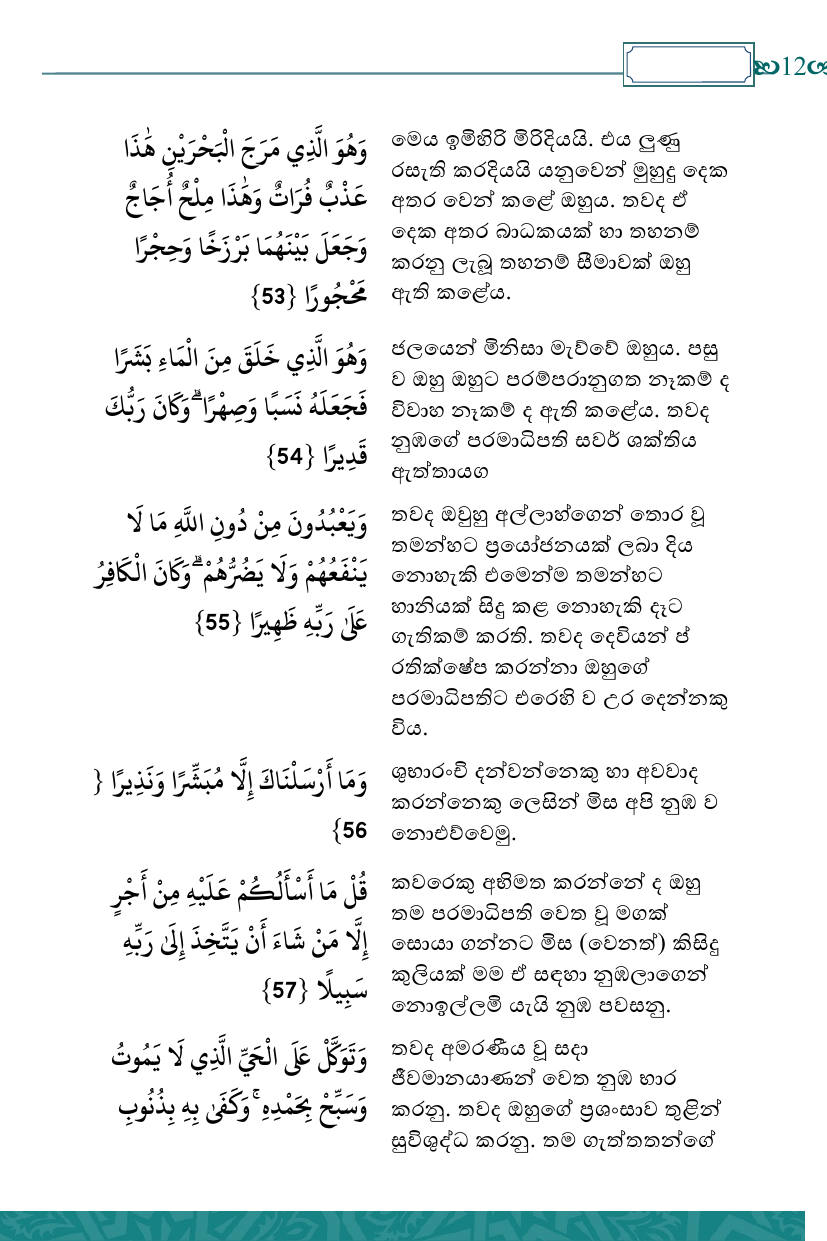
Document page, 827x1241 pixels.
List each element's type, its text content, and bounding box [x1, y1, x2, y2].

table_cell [79, 1027, 379, 1153]
table_cell وَهُوَ الَّذِي خَلَقَ مِنَ الْمَاءِ بَشَرًا فَجَعَلَهُ نَسَبًا وَصِهْرًا ۗ وَكَانَ رَبُّكَ قَدِيرًا {54} [79, 327, 379, 493]
table_cell وَهُوَ الَّذِي مَرَجَ الْبَحْرَيْنِ هَٰذَا عَذْبٌ فُرَاتٌ وَهَٰذَا مِلْحٌ أُجَاجٌ وَجَعَلَ بَيْنَهُمَا بَرْزَخًا وَحِجْرًا مَحْجُورًا {53} [79, 118, 379, 327]
table_cell කවරෙකු අභිමත කරන්නේ ද ඔහු තම පරමාධිපති වෙත වූ මගක් සොයා ගන්නට මිස (වෙනත්) කිසිදු කුලියක් මම ඒ සඳහා නුඹලාගෙන් නොඉල්ලමි යැයි නුඹ පවසනු. [379, 861, 742, 1027]
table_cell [379, 1027, 742, 1153]
table_cell ජලයෙන් මිනිසා මැව්වේ ඔහුය. පසු ව ඔහු ඔහුට පරම්පරානුගත නෑකම් ද විවාහ නෑකම් ද ඇති කළේය. තවද නුඹගේ පරමාධිපති සර්ව ශක්තිය ඇත්තායග [379, 327, 742, 493]
table_cell මෙය ඉමිහිරි මිරිදියයි. එය ලුණු රසැති කරදියයි යනුවෙන් මුහුදු දෙක අතර වෙන් කළේ ඔහුය. තවද ඒ දෙක අතර බාධකයක් හා තහනම් කරනු ලැබූ තහනම් සීමාවක් ඔහු ඇති කළේය. [379, 118, 742, 327]
table_cell ශුභාරංචි දන්වන්නෙකු හා අවවාද කරන්නෙකු ලෙසින් මිස අපි නුඹ ව නොඑව්වෙමු. [379, 750, 742, 861]
picture [0, 1211, 805, 1241]
table_cell තවද ඔවුහු අල්ලාහ්ගෙන් තොර වූ තමන්හට ප්‍රයෝජනයක් ලබා දිය නොහැකි එමෙන්ම තමන්හට හානියක් සිදු කළ නොහැකි දෑට ගැතිකම් කරති. තවද දෙවියන් ප්‍රතික්ෂේප කරන්නා ඔහුගේ පරමාධිපතිට එරෙහි ව උර දෙන්නකු විය. [379, 493, 742, 750]
table_cell وَيَعْبُدُونَ مِنْ دُونِ اللَّهِ مَا لَا يَنْفَعُهُمْ وَلَا يَضُرُّهُمْ ۗ وَكَانَ الْكَافِرُ عَلَىٰ رَبِّهِ ظَهِيرًا {55} [79, 493, 379, 750]
table_cell وَمَا أَرْسَلْنَاكَ إِلَّا مُبَشِّرًا وَنَذِيرًا {56} [79, 750, 379, 861]
table_cell قُلْ مَا أَسْأَلُكُمْ عَلَيْهِ مِنْ أَجْرٍ إِلَّا مَنْ شَاءَ أَنْ يَتَّخِذَ إِلَىٰ رَبِّهِ سَبِيلًا {57} [79, 861, 379, 1027]
